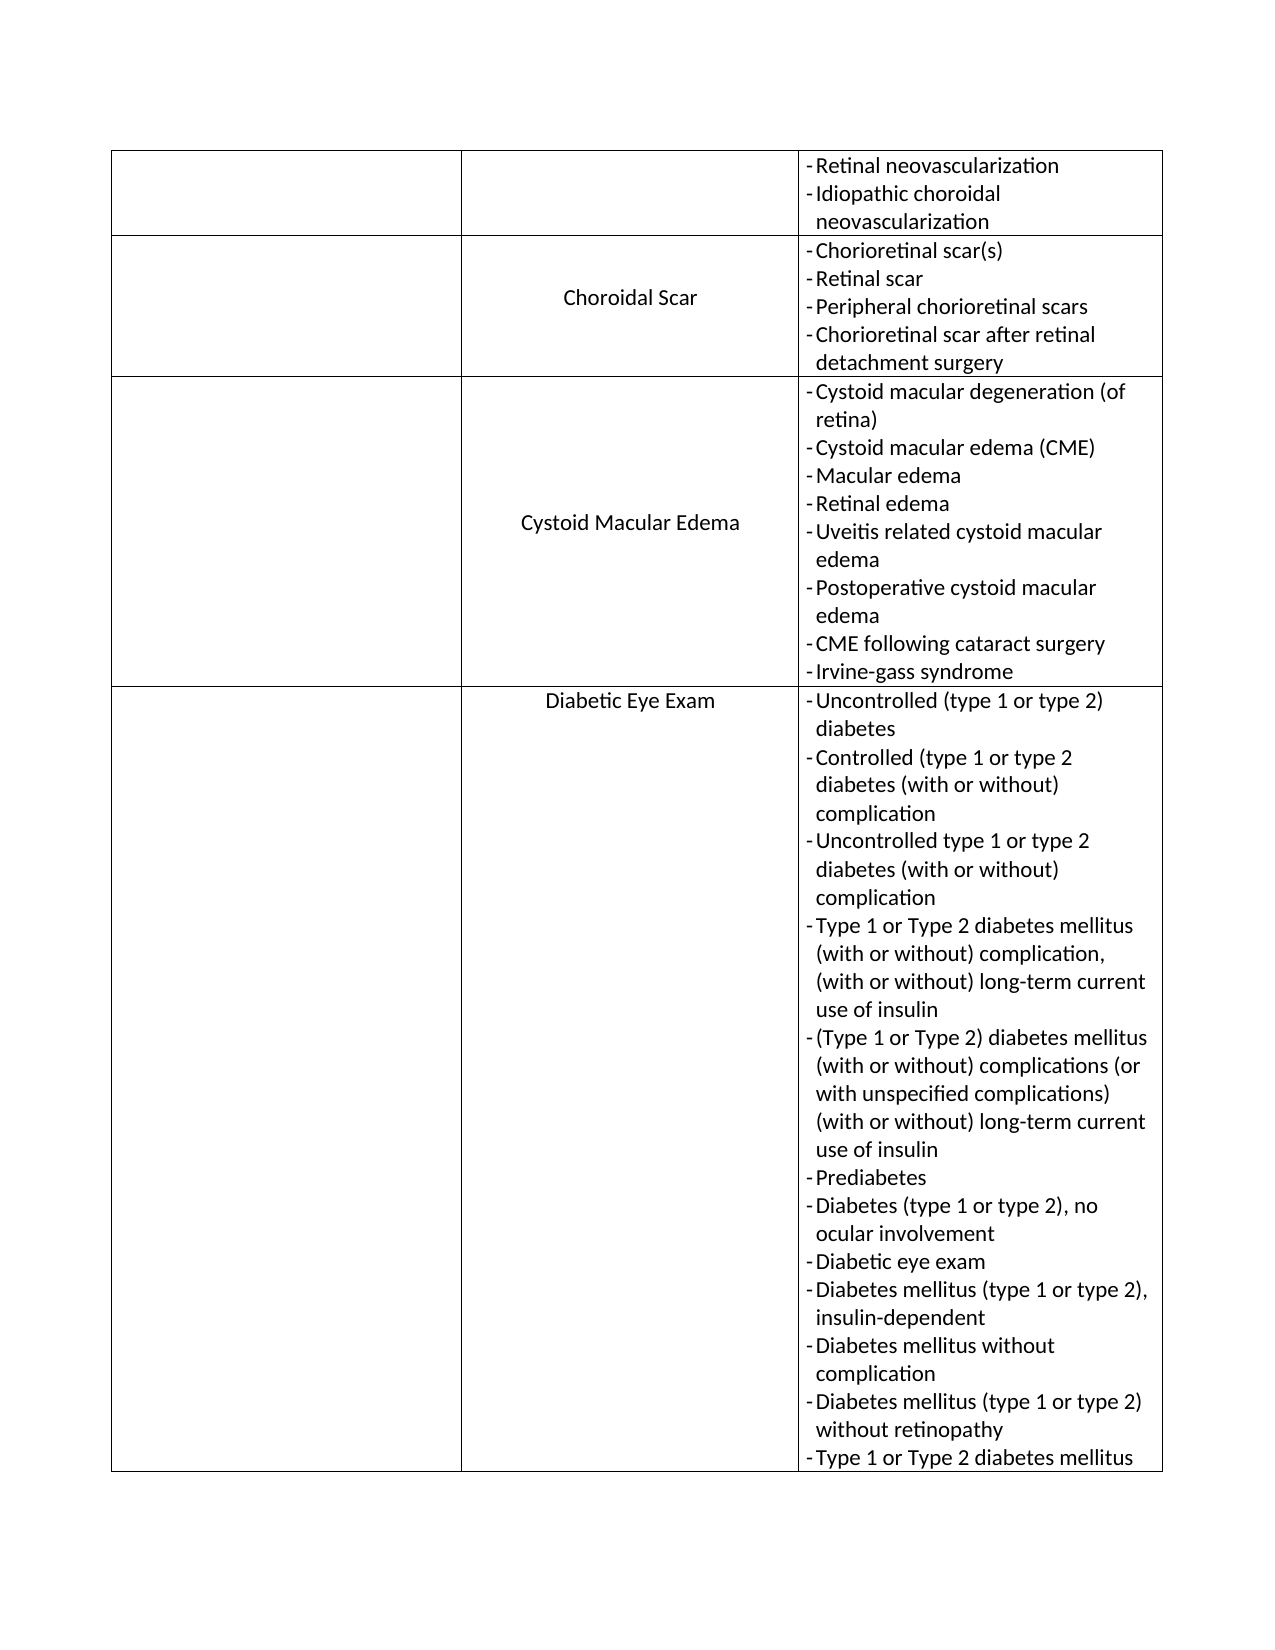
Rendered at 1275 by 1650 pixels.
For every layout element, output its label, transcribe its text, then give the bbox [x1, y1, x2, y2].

table_cell [112, 236, 461, 376]
table_cell [112, 687, 461, 1471]
table_cell Chorioretinal scar(s) Retinal scar Peripheral chorioretinal scars Chorioretinal scar after retinal detachment surgery [799, 236, 1162, 376]
table_cell Cystoid Macular Edema [462, 377, 798, 686]
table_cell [799, 151, 1162, 235]
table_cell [462, 151, 798, 235]
table_cell Diabetic Eye Exam [462, 687, 798, 1471]
table_cell Choroidal Scar [462, 236, 798, 376]
table_cell Cystoid macular degeneration (of retina) Cystoid macular edema (CME) Macular edema Retinal edema Uveitis related cystoid macular edema Postoperative cystoid macular edema CME following cataract surgery Irvine-gass syndrome [799, 377, 1162, 686]
table_cell [112, 151, 461, 235]
table_cell [112, 377, 461, 686]
